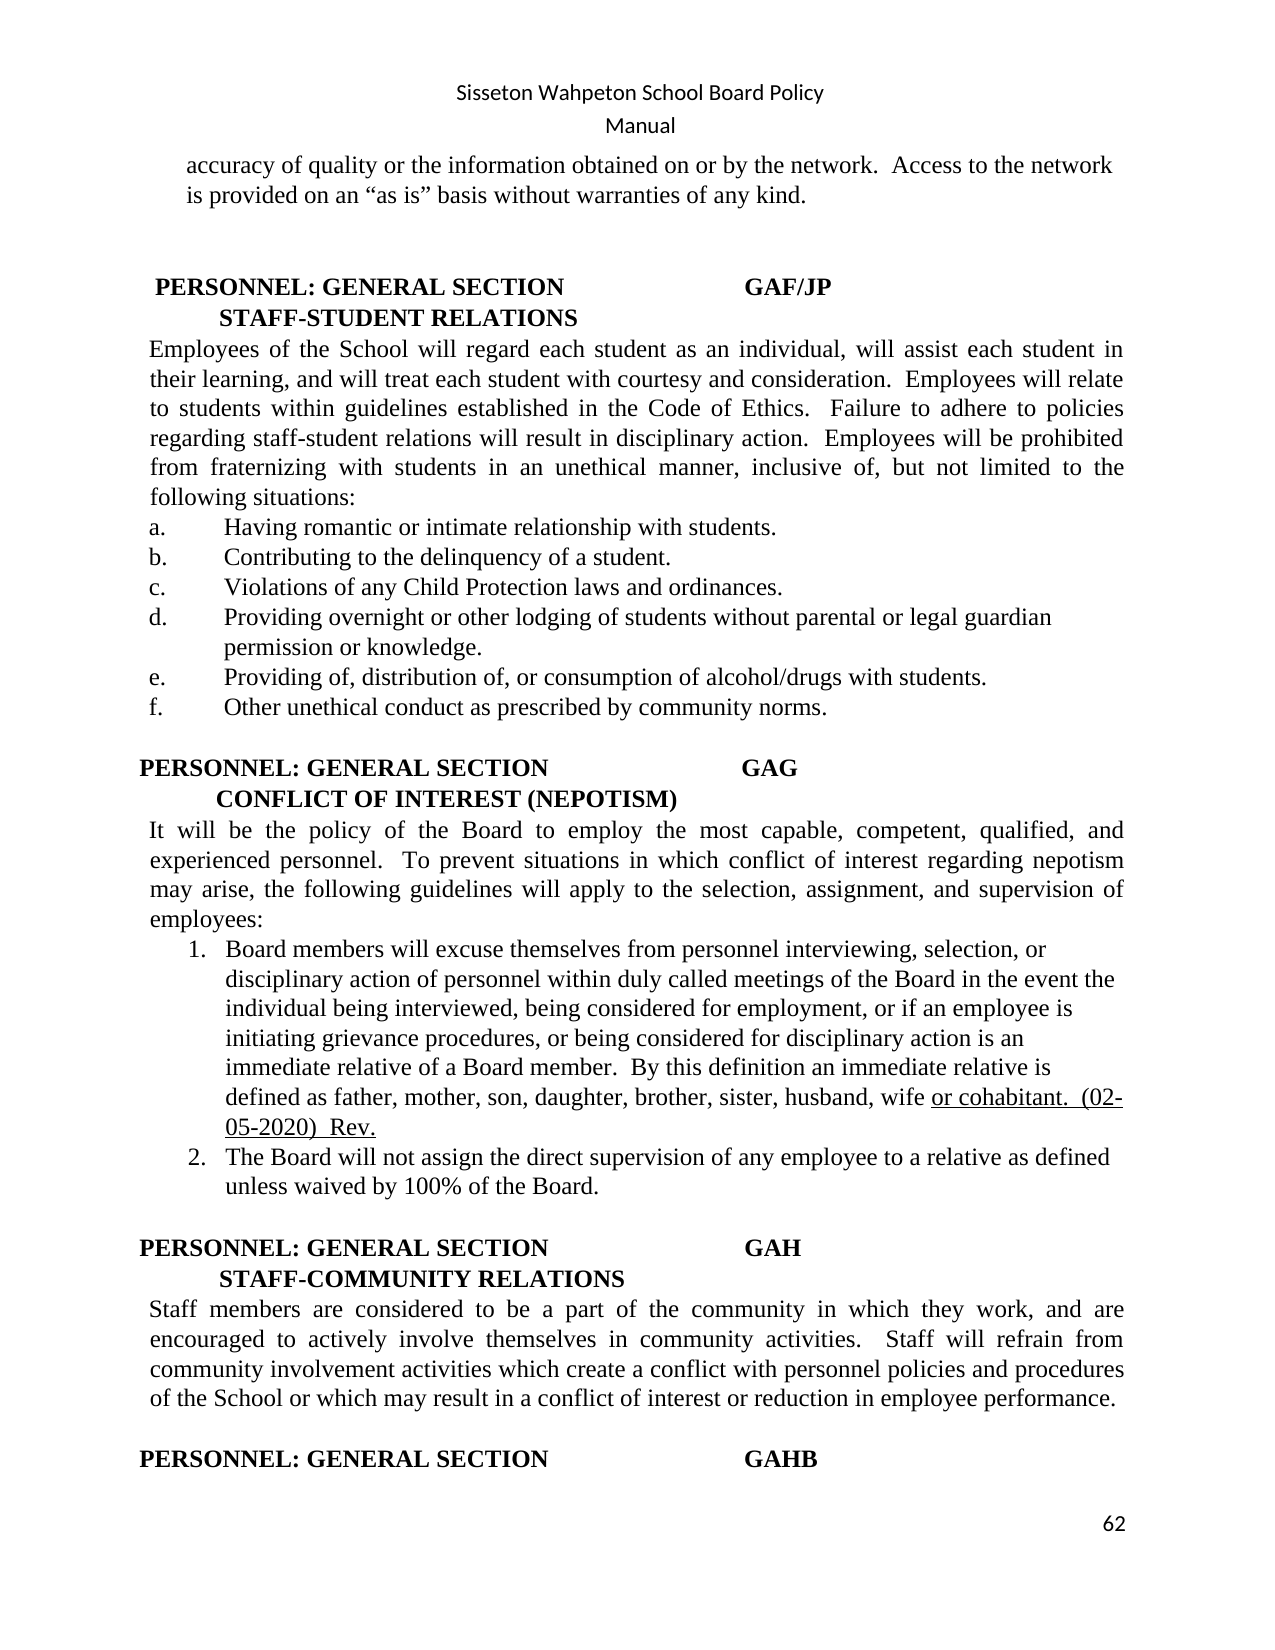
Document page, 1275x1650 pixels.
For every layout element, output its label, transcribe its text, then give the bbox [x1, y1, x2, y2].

text PERSONNEL: GENERAL SECTION GAHB [103, 1444, 1127, 1473]
list Providing of, distribution of, or consumption of alcohol/drugs with students. [148, 662, 1125, 691]
list Violations of any Child Protection laws and ordinances. [148, 572, 1125, 601]
text STAFF-STUDENT RELATIONS [103, 303, 1127, 332]
text It will be the policy of the Board to employ the most capable, competent, qualified, and experienced personnel. To prevent situations in which conflict of interest regarding nepotism may arise, the following guidelines will apply to the selection, assignment, and supervision of employees: [148, 815, 1125, 933]
text PERSONNEL: GENERAL SECTION GAF/JP [103, 272, 1127, 301]
list Board members will excuse themselves from personnel interviewing, selection, or disciplinary action of personnel within duly called meetings of the Board in the event the individual being interviewed, being considered for employment, or if an employee is initiating grievance procedures, or being considered for disciplinary action is an immediate relative of a Board member. By this definition an immediate relative is defined as father, mother, son, daughter, brother, sister, husband, wife or cohabitant. (02-05-2020) Rev. [188, 934, 1125, 1140]
list Providing overnight or other lodging of students without parental or legal guardian permission or knowledge. [148, 602, 1125, 661]
text STAFF-COMMUNITY RELATIONS [103, 1264, 1127, 1292]
list Having romantic or intimate relationship with students. [148, 512, 1125, 541]
text Employees of the School will regard each student as an individual, will assist each student in their learning, and will treat each student with courtesy and consideration. Employees will relate to students within guidelines established in the Code of Ethics. Failure to adhere to policies regarding staff-student relations will result in disciplinary action. Employees will be prohibited from fraternizing with students in an unethical manner, inclusive of, but not limited to the following situations: [148, 334, 1125, 511]
list Other unethical conduct as prescribed by community norms. [148, 692, 1125, 721]
list The Board will not assign the direct supervision of any employee to a relative as defined unless waived by 100% of the Board. [188, 1142, 1125, 1200]
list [148, 151, 1125, 209]
text Staff members are considered to be a part of the community in which they work, and are encouraged to actively involve themselves in community activities. Staff will refrain from community involvement activities which create a conflict with personnel policies and procedures of the School or which may result in a conflict of interest or reduction in employee performance. [148, 1294, 1125, 1412]
text PERSONNEL: GENERAL SECTION GAH [103, 1233, 1127, 1261]
text PERSONNEL: GENERAL SECTION GAG [103, 753, 1127, 782]
list Contributing to the delinquency of a student. [148, 542, 1125, 571]
text CONFLICT OF INTEREST (NEPOTISM) [103, 784, 1127, 813]
